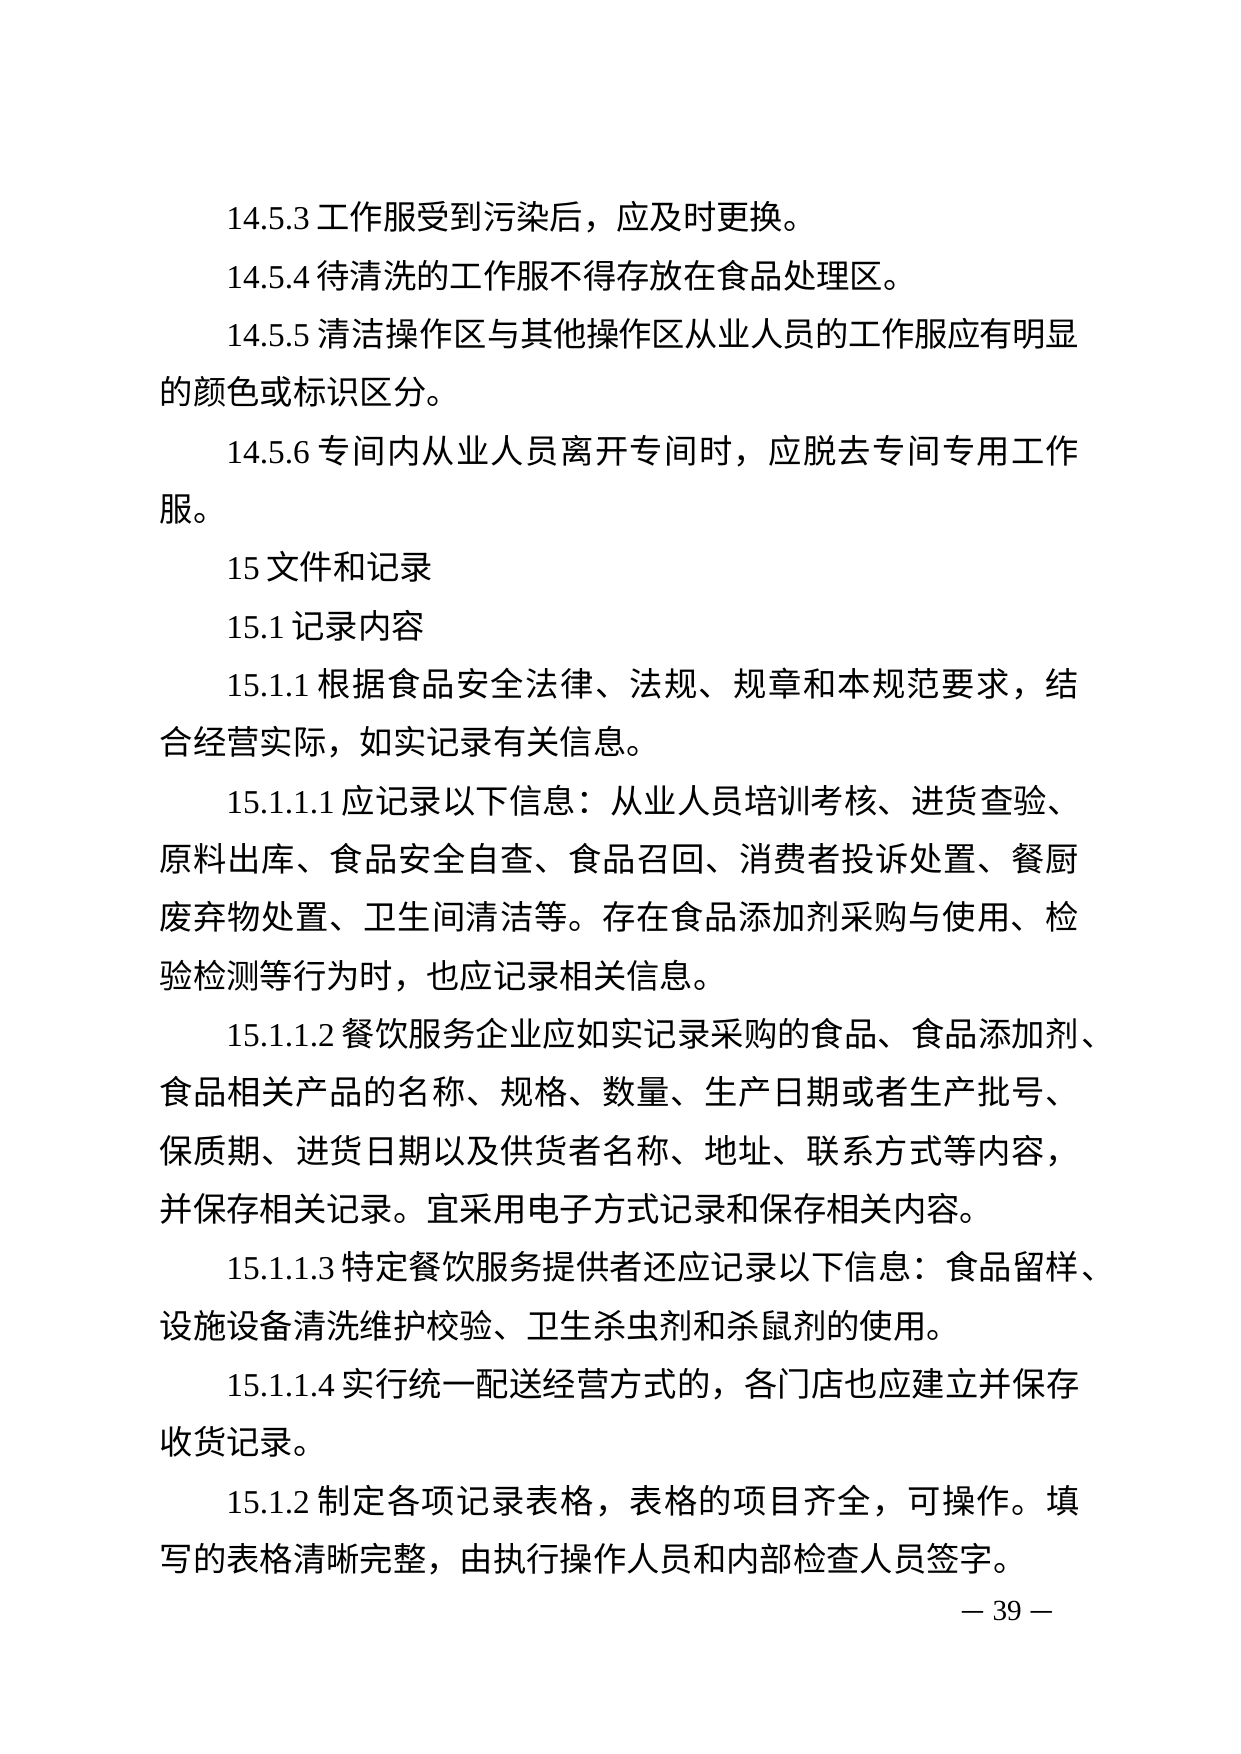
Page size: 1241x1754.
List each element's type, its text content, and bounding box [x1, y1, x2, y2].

text 14.5.5清洁操作区与其他操作区从业人员的工作服应有明显的颜色或标识区分。 [159, 300, 1081, 416]
text 14.5.6专间内从业人员离开专间时，应脱去专间专用工作服。 [159, 416, 1081, 533]
text 14.5.3工作服受到污染后，应及时更换。 [159, 183, 1081, 241]
subtitle 15文件和记录 [159, 533, 1081, 591]
text 15.1.2制定各项记录表格，表格的项目齐全，可操作。填写的表格清晰完整，由执行操作人员和内部检查人员签字。 [159, 1466, 1081, 1583]
text 15.1.1.3特定餐饮服务提供者还应记录以下信息：食品留样、设施设备清洗维护校验、卫生杀虫剂和杀鼠剂的使用。 [159, 1233, 1081, 1350]
text 15.1.1.4实行统一配送经营方式的，各门店也应建立并保存收货记录。 [159, 1350, 1081, 1466]
text 15.1.1根据食品安全法律、法规、规章和本规范要求，结合经营实际，如实记录有关信息。 [159, 650, 1081, 766]
subtitle 15.1记录内容 [159, 591, 1081, 650]
text 14.5.4待清洗的工作服不得存放在食品处理区。 [159, 241, 1081, 300]
text 15.1.1.2餐饮服务企业应如实记录采购的食品、食品添加剂、食品相关产品的名称、规格、数量、生产日期或者生产批号、保质期、进货日期以及供货者名称、地址、联系方式等内容，并保存相关记录。宜采用电子方式记录和保存相关内容。 [159, 1000, 1081, 1233]
text 15.1.1.1应记录以下信息：从业人员培训考核、进货查验、原料出库、食品安全自查、食品召回、消费者投诉处置、餐厨废弃物处置、卫生间清洁等。存在食品添加剂采购与使用、检验检测等行为时，也应记录相关信息。 [159, 766, 1081, 1000]
